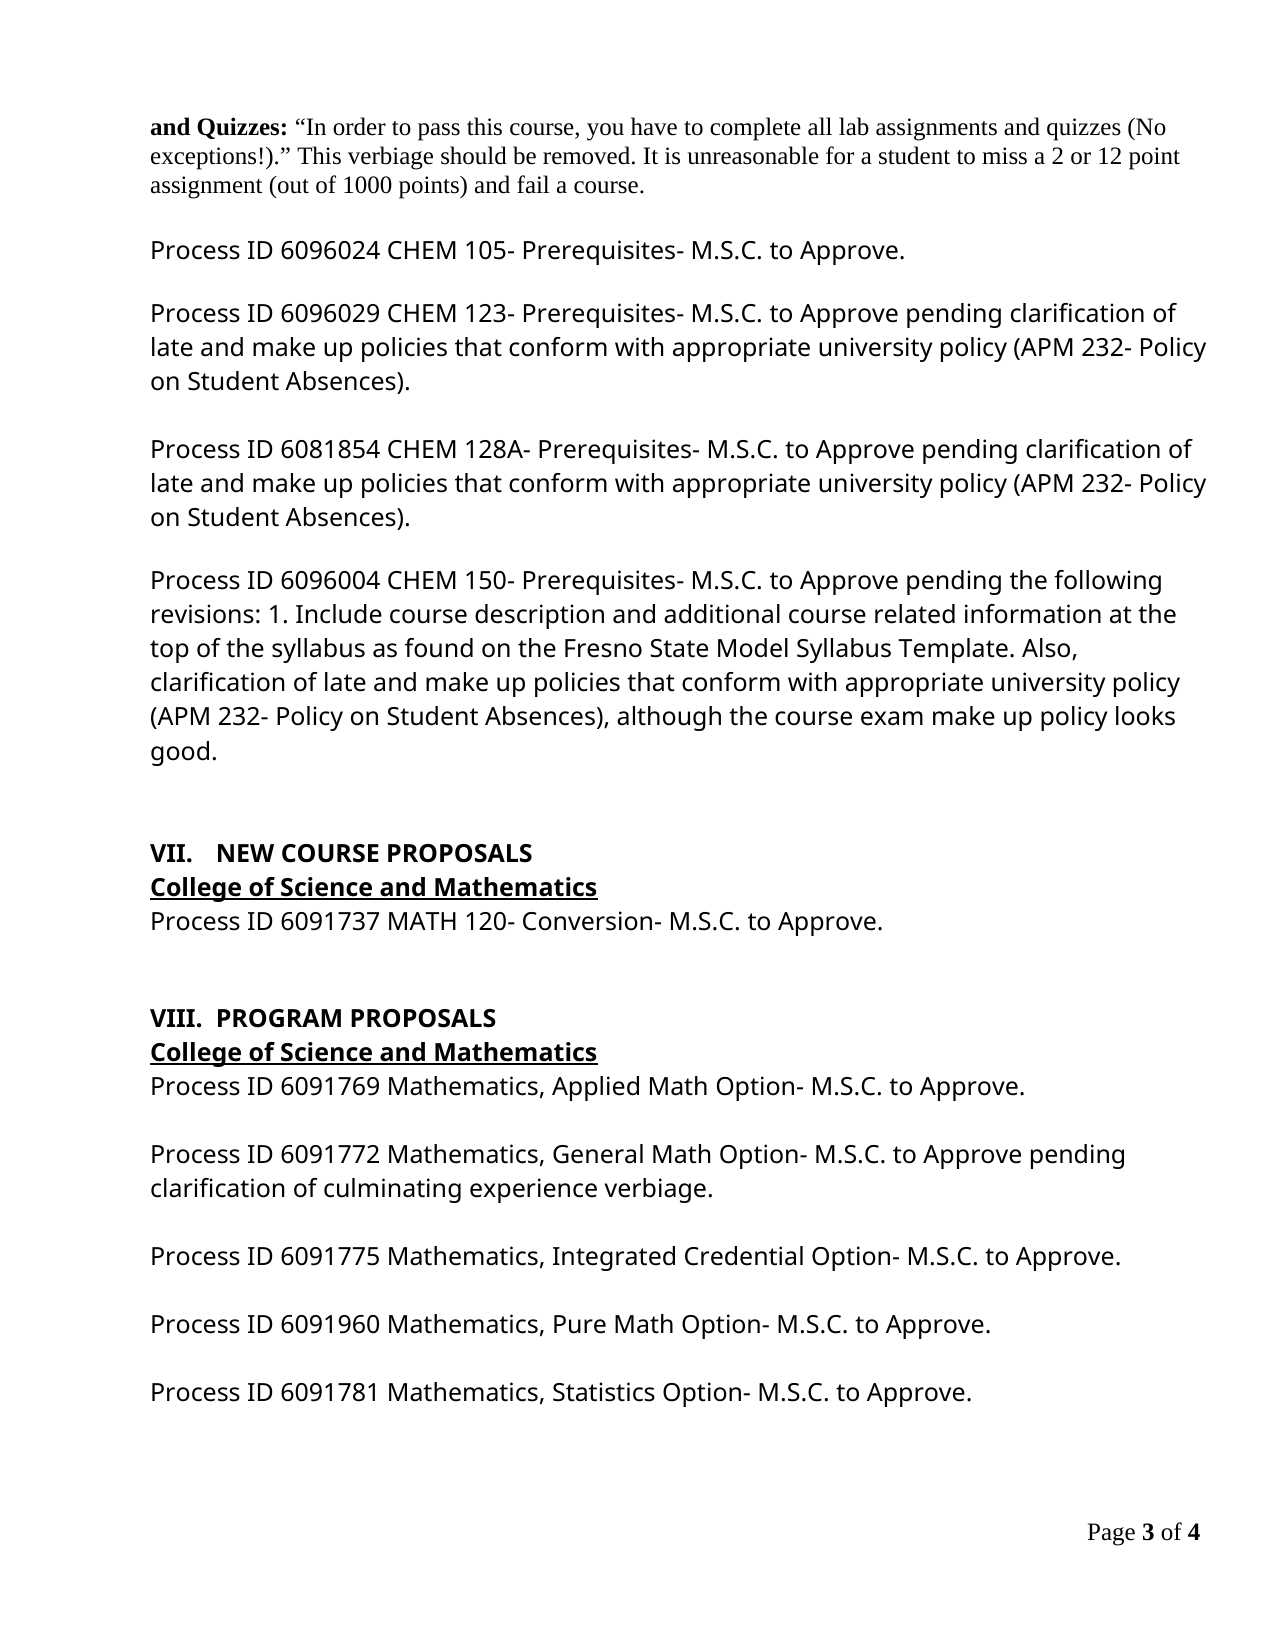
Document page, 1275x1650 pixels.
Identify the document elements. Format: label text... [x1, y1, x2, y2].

list NEW COURSE PROPOSALS [150, 835, 1219, 869]
list PROGRAM PROPOSALS [150, 1000, 1219, 1034]
list Process ID 6091775 Mathematics, Integrated Credential Option- M.S.C. to Approve. [150, 1239, 1219, 1273]
text Process ID 6096004 CHEM 150- Prerequisites- M.S.C. to Approve pending the following revisions: 1. Include course description and additional course related information at the top of the syllabus as found on the Fresno State Model Syllabus Template. Also, clarification of late and make up policies that conform with appropriate university policy (APM 232- Policy on Student Absences), although the course exam make up policy looks good. [150, 563, 1219, 767]
list College of Science and Mathematics [150, 1034, 1219, 1068]
list Process ID 6091769 Mathematics, Applied Math Option- M.S.C. to Approve. [150, 1068, 1219, 1102]
text College of Science and Mathematics [150, 869, 1219, 903]
text Process ID 6096029 CHEM 123- Prerequisites- M.S.C. to Approve pending clarification of late and make up policies that conform with appropriate university policy (APM 232- Policy on Student Absences). [150, 296, 1219, 398]
text Process ID 6081854 CHEM 128A- Prerequisites- M.S.C. to Approve pending clarification of late and make up policies that conform with appropriate university policy (APM 232- Policy on Student Absences). [150, 432, 1219, 534]
list Process ID 6091781 Mathematics, Statistics Option- M.S.C. to Approve. [150, 1375, 1219, 1409]
text Process ID 6091737 MATH 120- Conversion- M.S.C. to Approve. [150, 903, 1219, 937]
list Process ID 6091772 Mathematics, General Math Option- M.S.C. to Approve pending clarification of culminating experience verbiage. [150, 1137, 1219, 1205]
text Process ID 6096024 CHEM 105- Prerequisites- M.S.C. to Approve. [150, 233, 1219, 267]
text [150, 112, 1219, 199]
list Process ID 6091960 Mathematics, Pure Math Option- M.S.C. to Approve. [150, 1307, 1219, 1341]
